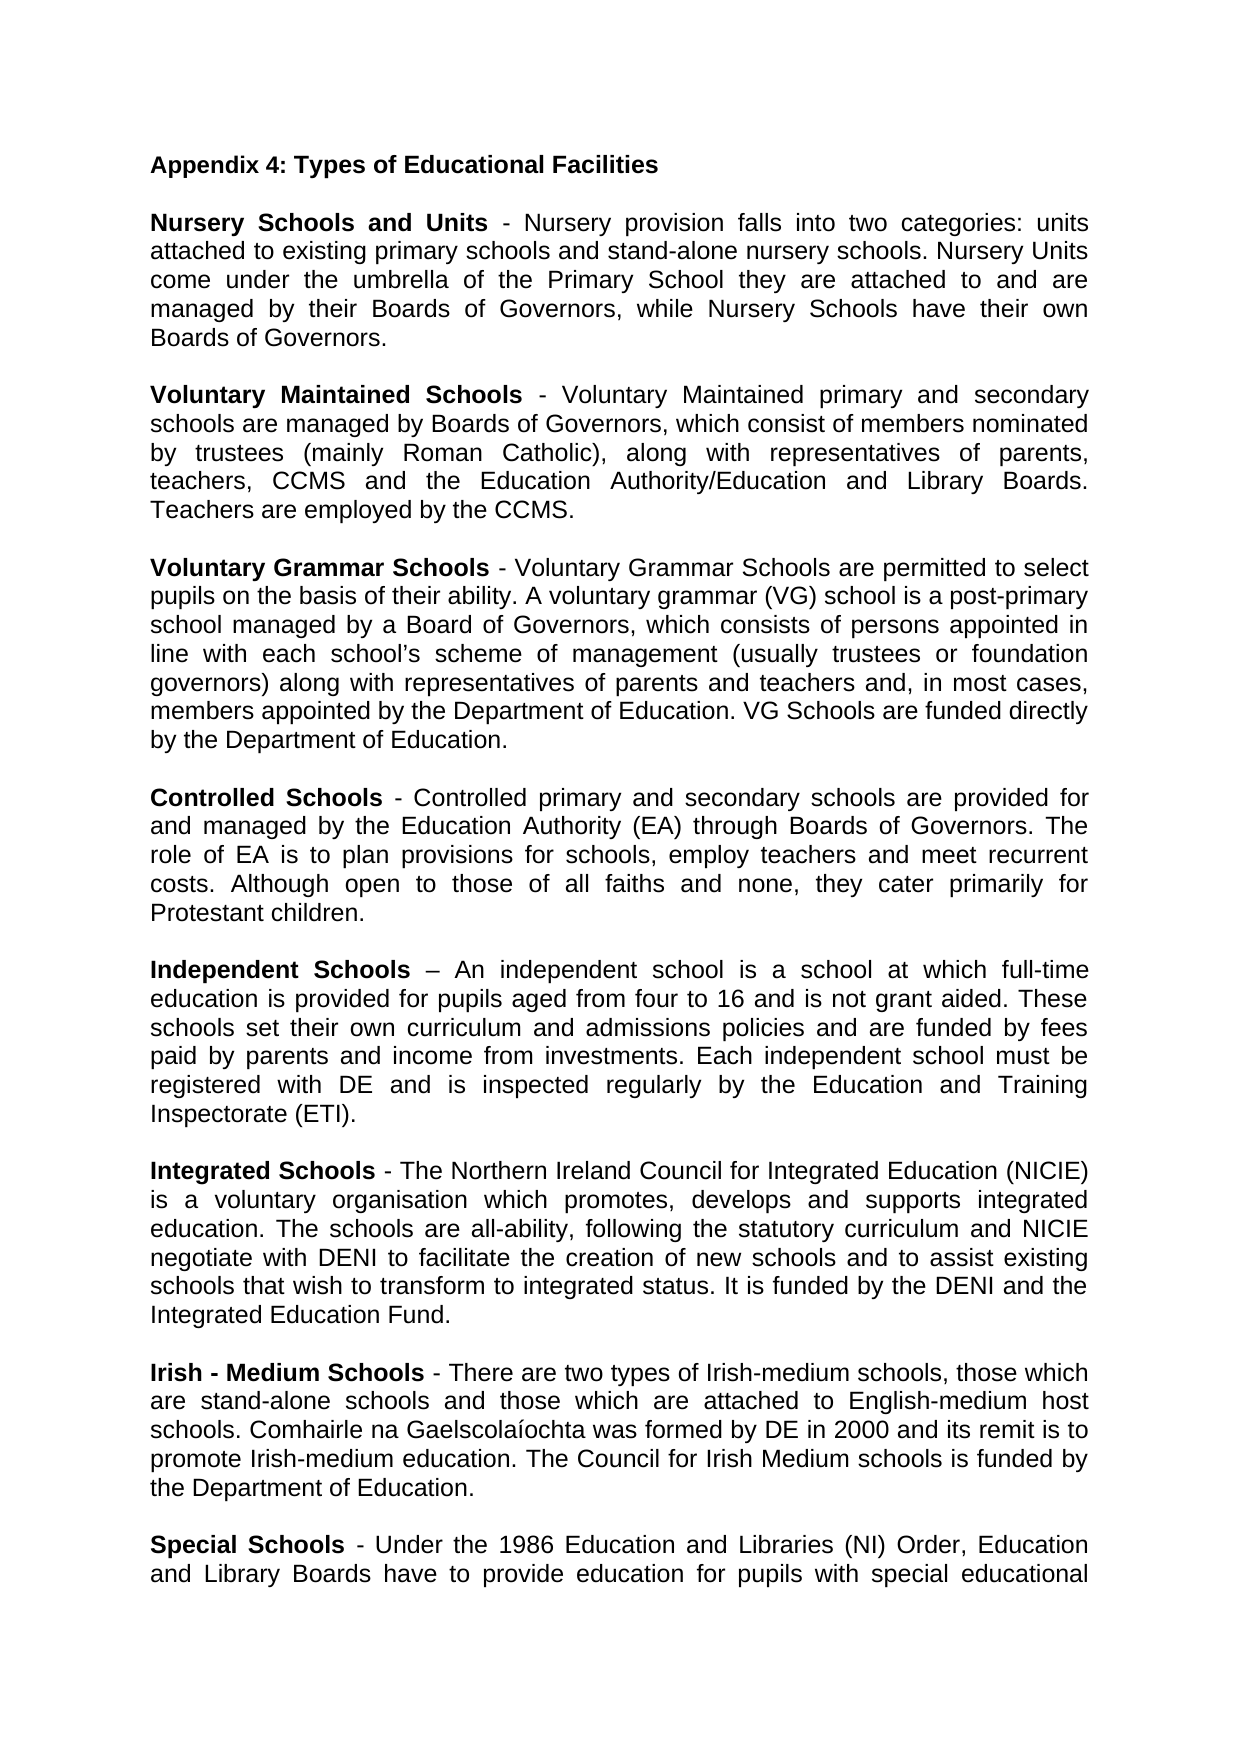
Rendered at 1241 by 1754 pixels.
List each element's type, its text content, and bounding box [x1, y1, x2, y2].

text Nursery Schools and Units - Nursery provision falls into two categories: units attached to existing primary schools and stand-alone nursery schools. Nursery Units come under the umbrella of the Primary School they are attached to and are managed by their Boards of Governors, while Nursery Schools have their own Boards of Governors. [150, 207, 1090, 351]
text Irish - Medium Schools - There are two types of Irish-medium schools, those which are stand-alone schools and those which are attached to English-medium host schools. Comhairle na Gaelscolaíochta was formed by DE in 2000 and its remit is to promote Irish-medium education. The Council for Irish Medium schools is funded by the Department of Education. [150, 1357, 1090, 1501]
text Voluntary Grammar Schools - Voluntary Grammar Schools are permitted to select pupils on the basis of their ability. A voluntary grammar (VG) school is a post-primary school managed by a Board of Governors, which consists of persons appointed in line with each school’s scheme of management (usually trustees or foundation governors) along with representatives of parents and teachers and, in most cases, members appointed by the Department of Education. VG Schools are funded directly by the Department of Education. [150, 552, 1090, 754]
text Integrated Schools - The Northern Ireland Council for Integrated Education (NICIE) is a voluntary organisation which promotes, develops and supports integrated education. The schools are all-ability, following the statutory curriculum and NICIE negotiate with DENI to facilitate the creation of new schools and to assist existing schools that wish to transform to integrated status. It is funded by the DENI and the Integrated Education Fund. [150, 1156, 1090, 1329]
text Controlled Schools - Controlled primary and secondary schools are provided for and managed by the Education Authority (EA) through Boards of Governors. The role of EA is to plan provisions for schools, employ teachers and meet recurrent costs. Although open to those of all faiths and none, they cater primarily for Protestant children. [150, 782, 1090, 926]
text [150, 1530, 1090, 1587]
text Voluntary Maintained Schools - Voluntary Maintained primary and secondary schools are managed by Boards of Governors, which consist of members nominated by trustees (mainly Roman Catholic), along with representatives of parents, teachers, CCMS and the Education Authority/Education and Library Boards. Teachers are employed by the CCMS. [150, 380, 1090, 524]
text Independent Schools – An independent school is a school at which full-time education is provided for pupils aged from four to 16 and is not grant aided. These schools set their own curriculum and admissions policies and are funded by fees paid by parents and income from investments. Each independent school must be registered with DE and is inspected regularly by the Education and Training Inspectorate (ETI). [150, 955, 1090, 1127]
text Appendix 4: Types of Educational Facilities [150, 150, 1090, 179]
